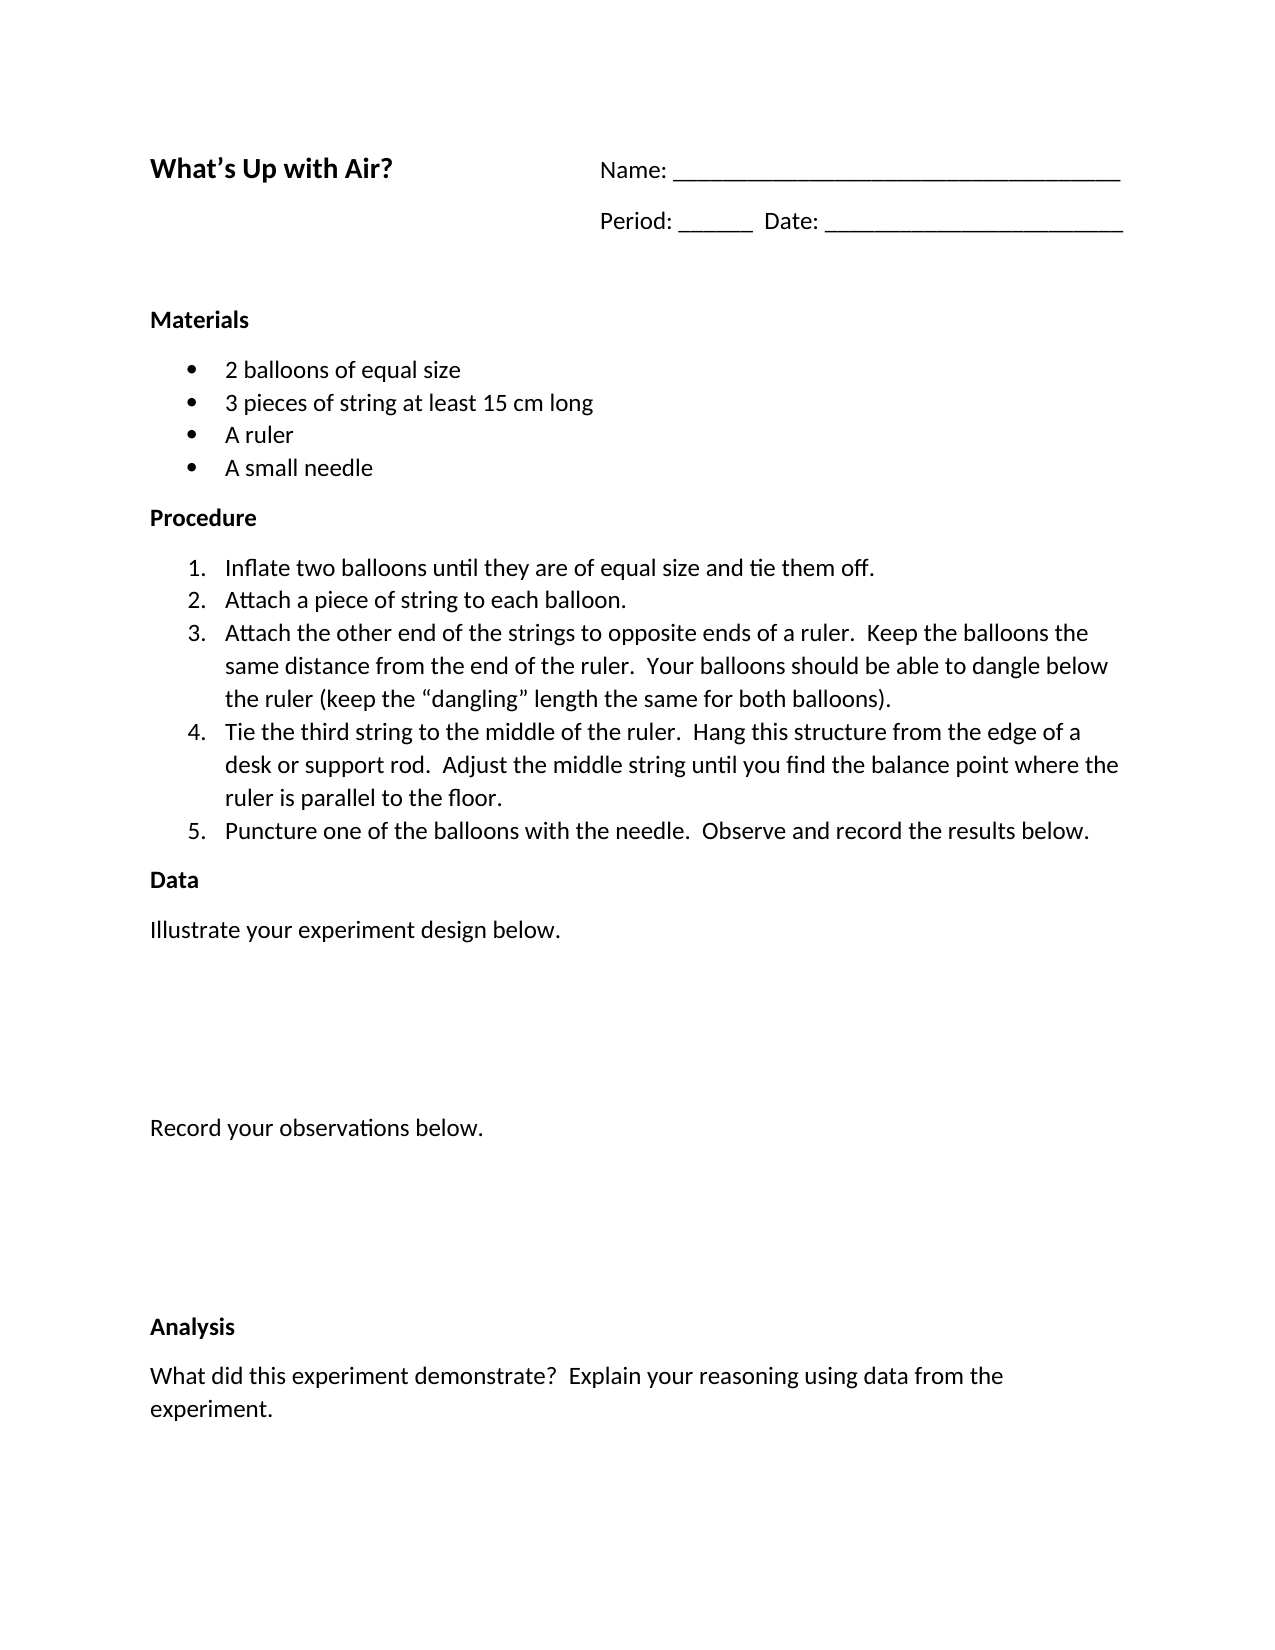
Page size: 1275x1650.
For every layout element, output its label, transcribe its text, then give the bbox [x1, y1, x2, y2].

list A ruler [187, 420, 1125, 450]
list 2 balloons of equal size [187, 354, 1125, 384]
list 3 pieces of string at least 15 cm long [187, 387, 1125, 417]
list Puncture one of the balloons with the needle. Observe and record the results below. [187, 815, 1125, 846]
list Attach the other end of the strings to opposite ends of a ruler. Keep the balloons the same distance from the end of the ruler. Your balloons should be able to dangle below the ruler (keep the “dangling” length the same for both balloons). [187, 618, 1125, 714]
list Inflate two balloons until they are of equal size and tie them off. [187, 552, 1125, 582]
text Materials [150, 304, 1125, 335]
text Data [150, 865, 1125, 895]
text Period: ______ Date: ________________________ [150, 205, 1125, 236]
text Procedure [150, 502, 1125, 533]
text What did this experiment demonstrate? Explain your reasoning using data from the experiment. [150, 1361, 1125, 1424]
text What’s Up with Air? Name: ____________________________________ [150, 150, 1125, 186]
text Illustrate your experiment design below. [150, 914, 1125, 945]
list Tie the third string to the middle of the ruler. Hang this structure from the edge of a desk or support rod. Adjust the middle string until you find the balance point where the ruler is parallel to the floor. [187, 716, 1125, 813]
text Record your observations below. [150, 1113, 1125, 1143]
list Attach a piece of string to each balloon. [187, 585, 1125, 615]
text Analysis [150, 1311, 1125, 1341]
list A small needle [187, 453, 1125, 483]
